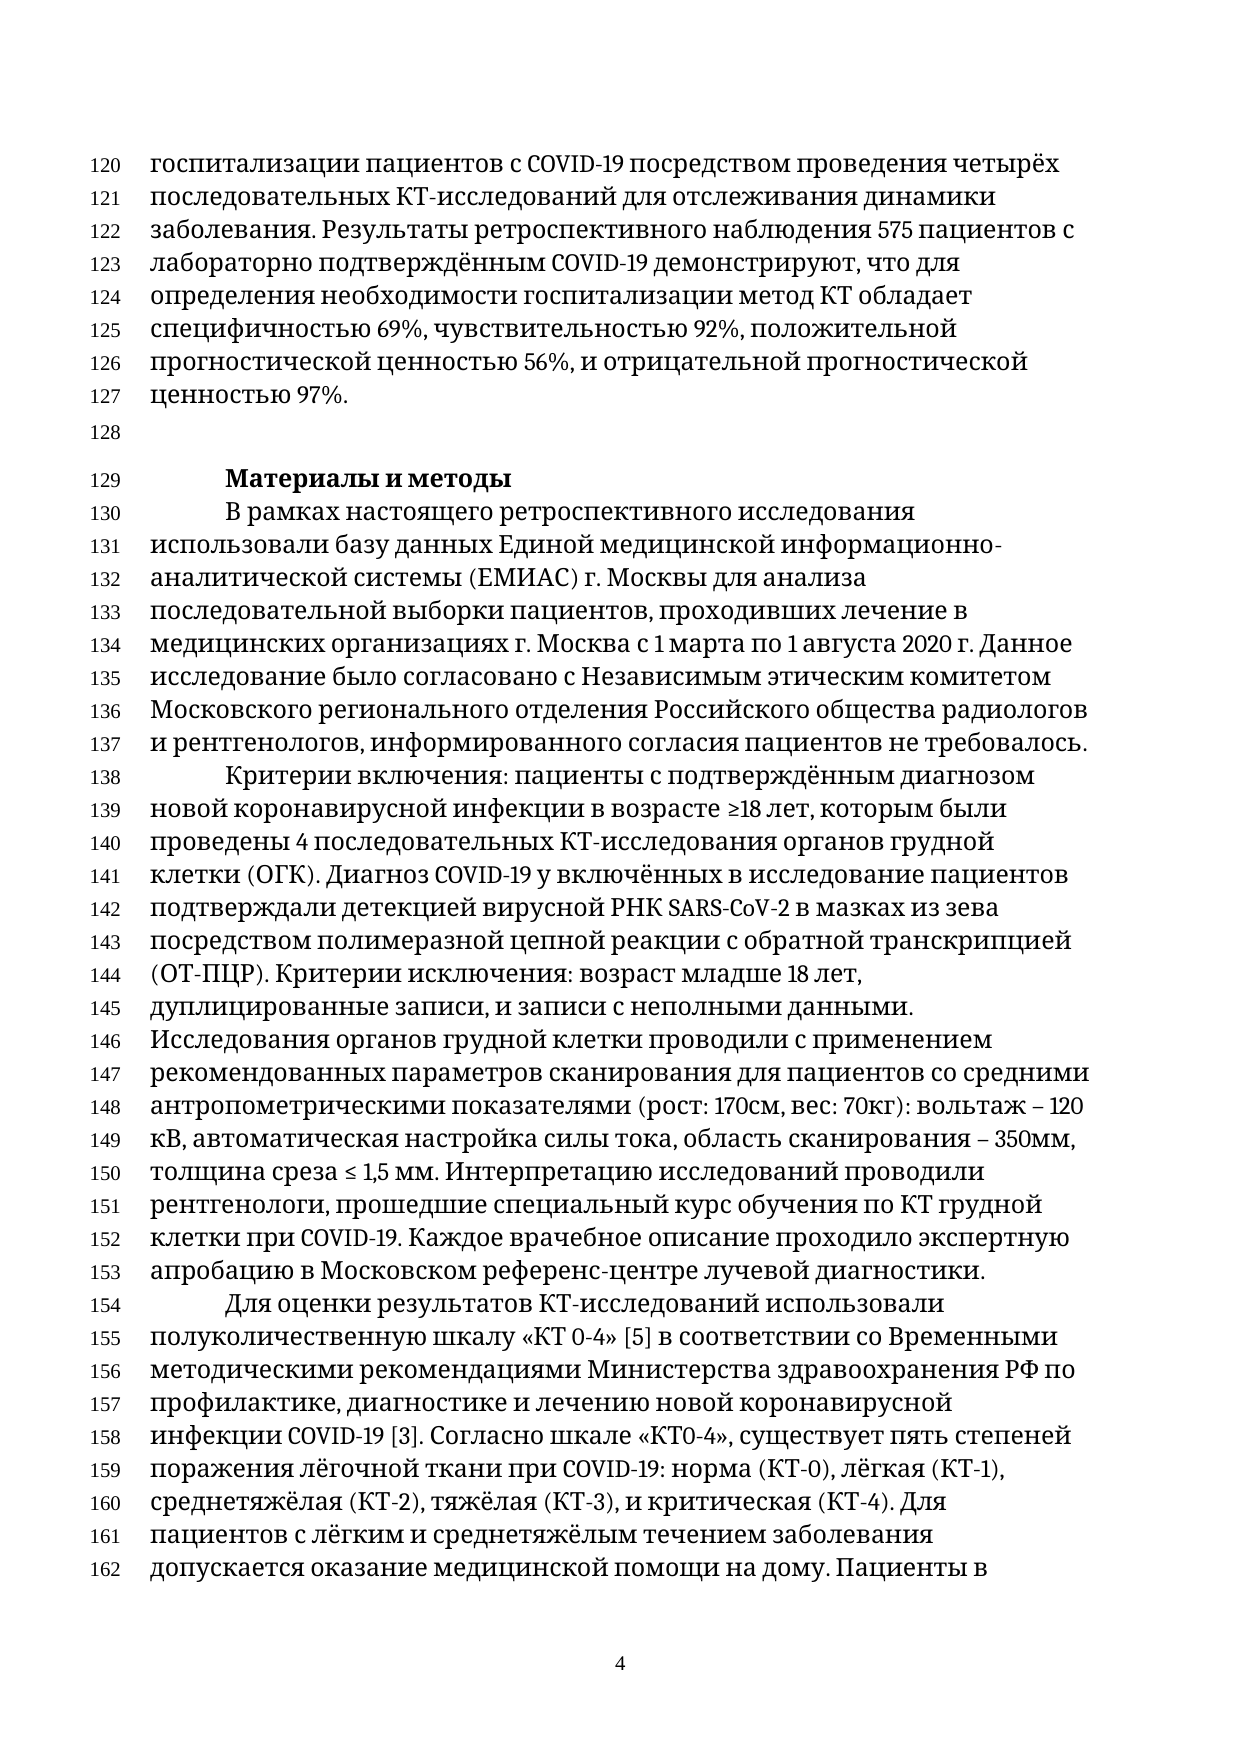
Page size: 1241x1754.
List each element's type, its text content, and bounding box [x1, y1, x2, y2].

text Критерии включения: пациенты с подтверждённым диагнозом новой коронавирусной инфекции в возрасте ≥18 лет, которым были проведены 4 последовательных КТ-исследования органов грудной клетки (ОГК). Диагноз COVID-19 у включённых в исследование пациентов подтверждали детекцией вирусной РНК SARS-CoV-2 в мазках из зева посредством полимеразной цепной реакции с обратной транскрипцией (ОТ-ПЦР). Критерии исключения: возраст младше 18 лет, дуплицированные записи, и записи с неполными данными. Исследования органов грудной клетки проводили с применением рекомендованных параметров сканирования для пациентов со средними антропометрическими показателями (рост: 170см, вес: 70кг): вольтаж – 120 кВ, автоматическая настройка силы тока, область сканирования – 350мм, толщина среза ≤ 1,5 мм. Интерпретацию исследований проводили рентгенологи, прошедшие специальный курс обучения по КТ грудной клетки при COVID-19. Каждое врачебное описание проходило экспертную апробацию в Московском референс-центре лучевой диагностики. [150, 762, 1090, 1286]
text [150, 1290, 1090, 1583]
text В рамках настоящего ретроспективного исследования использовали базу данных Единой медицинской информационно-аналитической системы (ЕМИАС) г. Москвы для анализа последовательной выборки пациентов, проходивших лечение в медицинских организациях г. Москва с 1 марта по 1 августа 2020 г. Данное исследование было согласовано с Независимым этическим комитетом Московского регионального отделения Российского общества радиологов и рентгенологов, информированного согласия пациентов не требовалось. [150, 497, 1090, 757]
text Материалы и методы [150, 464, 1090, 493]
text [150, 150, 1090, 410]
